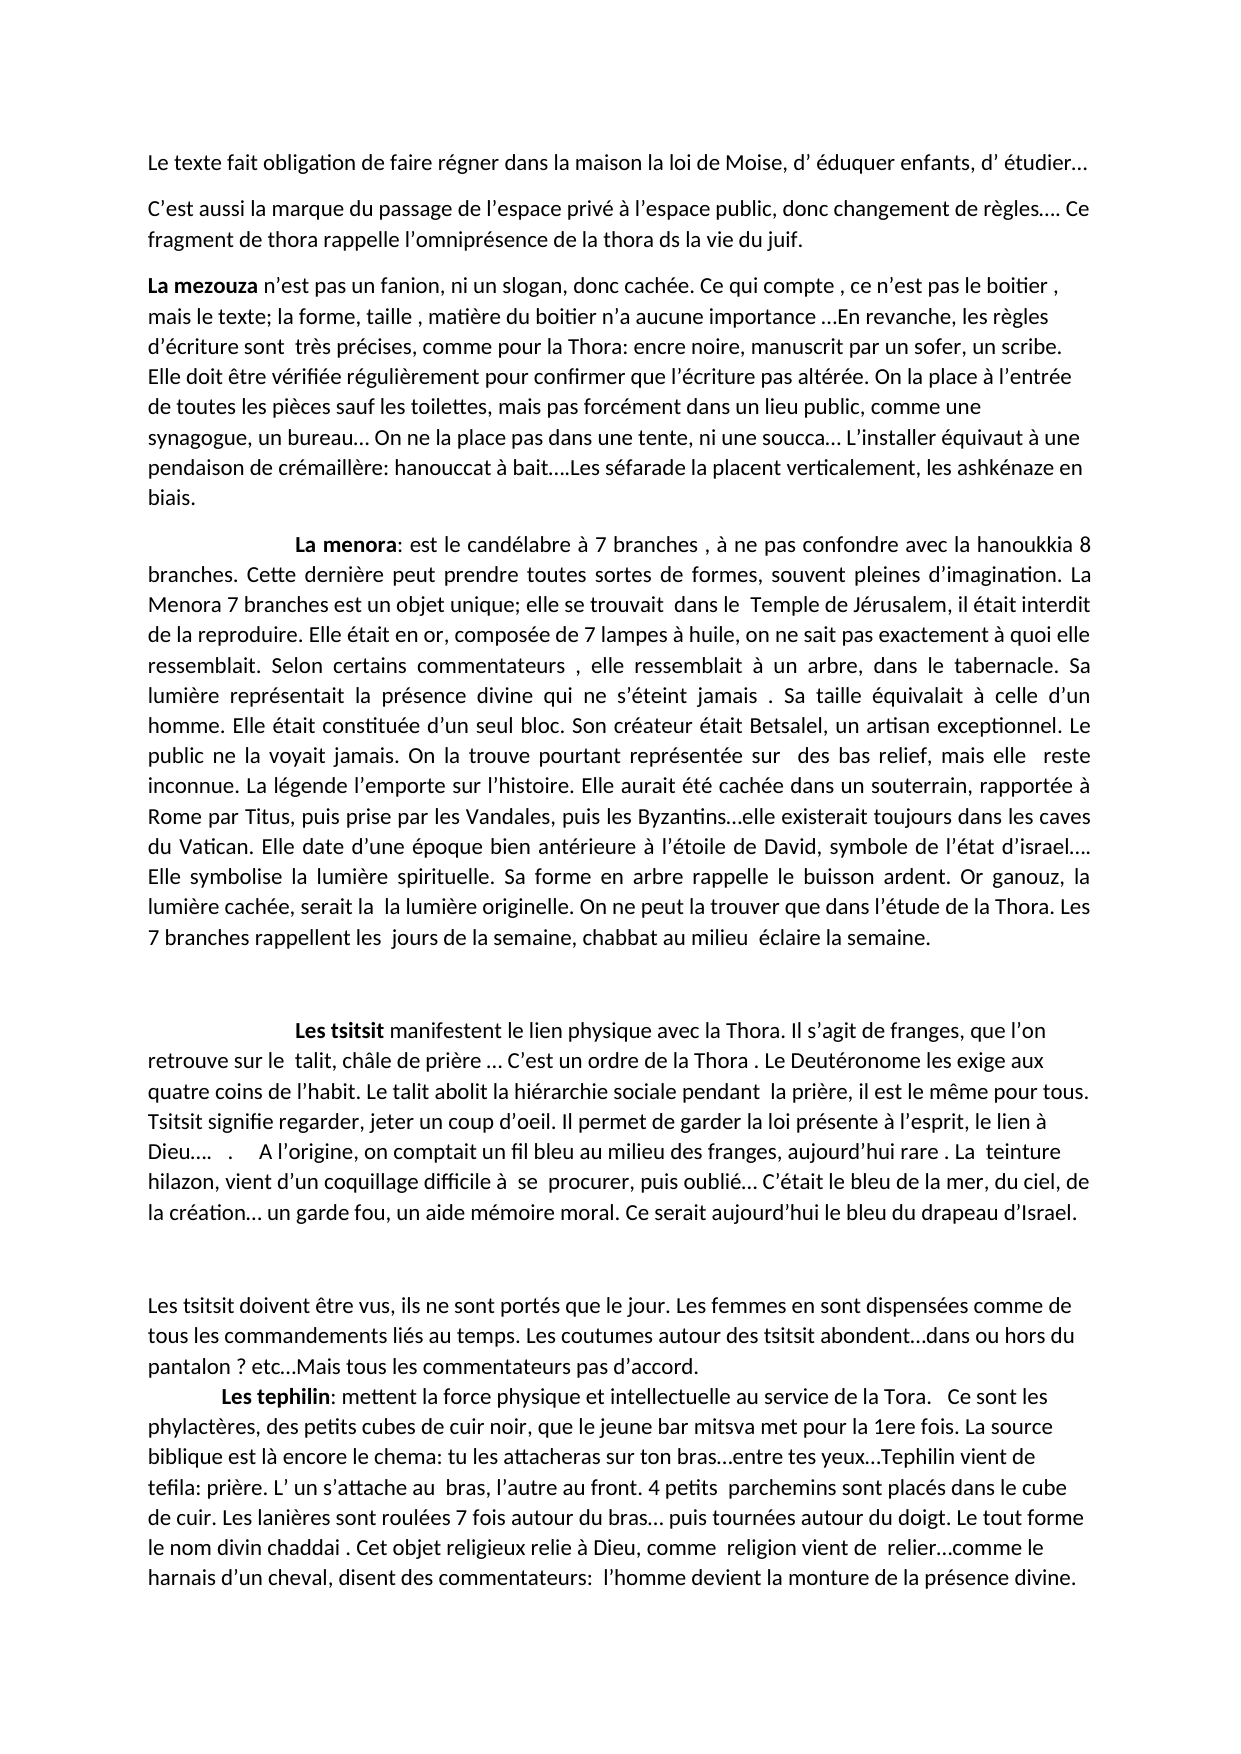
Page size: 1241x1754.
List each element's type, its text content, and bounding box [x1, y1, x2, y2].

text C’est aussi la marque du passage de l’espace privé à l’espace public, donc changement de règles…. Ce fragment de thora rappelle l’omniprésence de la thora ds la vie du juif. [148, 194, 1093, 253]
text Le texte fait obligation de faire régner dans la maison la loi de Moise, d’ éduquer enfants, d’ étudier… [148, 148, 1093, 176]
text Les tsitsit doivent être vus, ils ne sont portés que le jour. Les femmes en sont dispensées comme de tous les commandements liés au temps. Les coutumes autour des tsitsit abondent…dans ou hors du pantalon ? etc…Mais tous les commentateurs pas d’accord. Les tephilin: mettent la force physique et intellectuelle au service de la Tora. Ce sont les phylactères, des petits cubes de cuir noir, que le jeune bar mitsva met pour la 1ere fois. La source biblique est là encore le chema: tu les attacheras sur ton bras…entre tes yeux…Tephilin vient de tefila: prière. L’ un s’attache au bras, l’autre au front. 4 petits parchemins sont placés dans le cube de cuir. Les lanières sont roulées 7 fois autour du bras… puis tournées autour du doigt. Le tout forme le nom divin chaddai . Cet objet religieux relie à Dieu, comme religion vient de relier…comme le harnais d’un cheval, disent des commentateurs: l’homme devient la monture de la présence divine. [148, 1291, 1093, 1591]
text La menora: est le candélabre à 7 branches , à ne pas confondre avec la hanoukkia 8 branches. Cette dernière peut prendre toutes sortes de formes, souvent pleines d’imagination. La Menora 7 branches est un objet unique; elle se trouvait dans le Temple de Jérusalem, il était interdit de la reproduire. Elle était en or, composée de 7 lampes à huile, on ne sait pas exactement à quoi elle ressemblait. Selon certains commentateurs , elle ressemblait à un arbre, dans le tabernacle. Sa lumière représentait la présence divine qui ne s’éteint jamais . Sa taille équivalait à celle d’un homme. Elle était constituée d’un seul bloc. Son créateur était Betsalel, un artisan exceptionnel. Le public ne la voyait jamais. On la trouve pourtant représentée sur des bas relief, mais elle reste inconnue. La légende l’emporte sur l’histoire. Elle aurait été cachée dans un souterrain, rapportée à Rome par Titus, puis prise par les Vandales, puis les Byzantins…elle existerait toujours dans les caves du Vatican. Elle date d’une époque bien antérieure à l’étoile de David, symbole de l’état d’israel…. Elle symbolise la lumière spirituelle. Sa forme en arbre rappelle le buisson ardent. Or ganouz, la lumière cachée, serait la la lumière originelle. On ne peut la trouver que dans l’étude de la Thora. Les 7 branches rappellent les jours de la semaine, chabbat au milieu éclaire la semaine. [148, 530, 1093, 951]
text La mezouza n’est pas un fanion, ni un slogan, donc cachée. Ce qui compte , ce n’est pas le boitier , mais le texte; la forme, taille , matière du boitier n’a aucune importance …En revanche, les règles d’écriture sont très précises, comme pour la Thora: encre noire, manuscrit par un sofer, un scribe. Elle doit être vérifiée régulièrement pour confirmer que l’écriture pas altérée. On la place à l’entrée de toutes les pièces sauf les toilettes, mais pas forcément dans un lieu public, comme une synagogue, un bureau… On ne la place pas dans une tente, ni une soucca… L’installer équivaut à une pendaison de crémaillère: hanouccat à bait….Les séfarade la placent verticalement, les ashkénaze en biais. [148, 272, 1093, 511]
text Les tsitsit manifestent le lien physique avec la Thora. Il s’agit de franges, que l’on retrouve sur le talit, châle de prière … C’est un ordre de la Thora . Le Deutéronome les exige aux quatre coins de l’habit. Le talit abolit la hiérarchie sociale pendant la prière, il est le même pour tous. Tsitsit signifie regarder, jeter un coup d’oeil. Il permet de garder la loi présente à l’esprit, le lien à Dieu…. . A l’origine, on comptait un fil bleu au milieu des franges, aujourd’hui rare . La teinture hilazon, vient d’un coquillage difficile à se procurer, puis oublié… C’était le bleu de la mer, du ciel, de la création… un garde fou, un aide mémoire moral. Ce serait aujourd’hui le bleu du drapeau d’Israel. [148, 1016, 1093, 1226]
